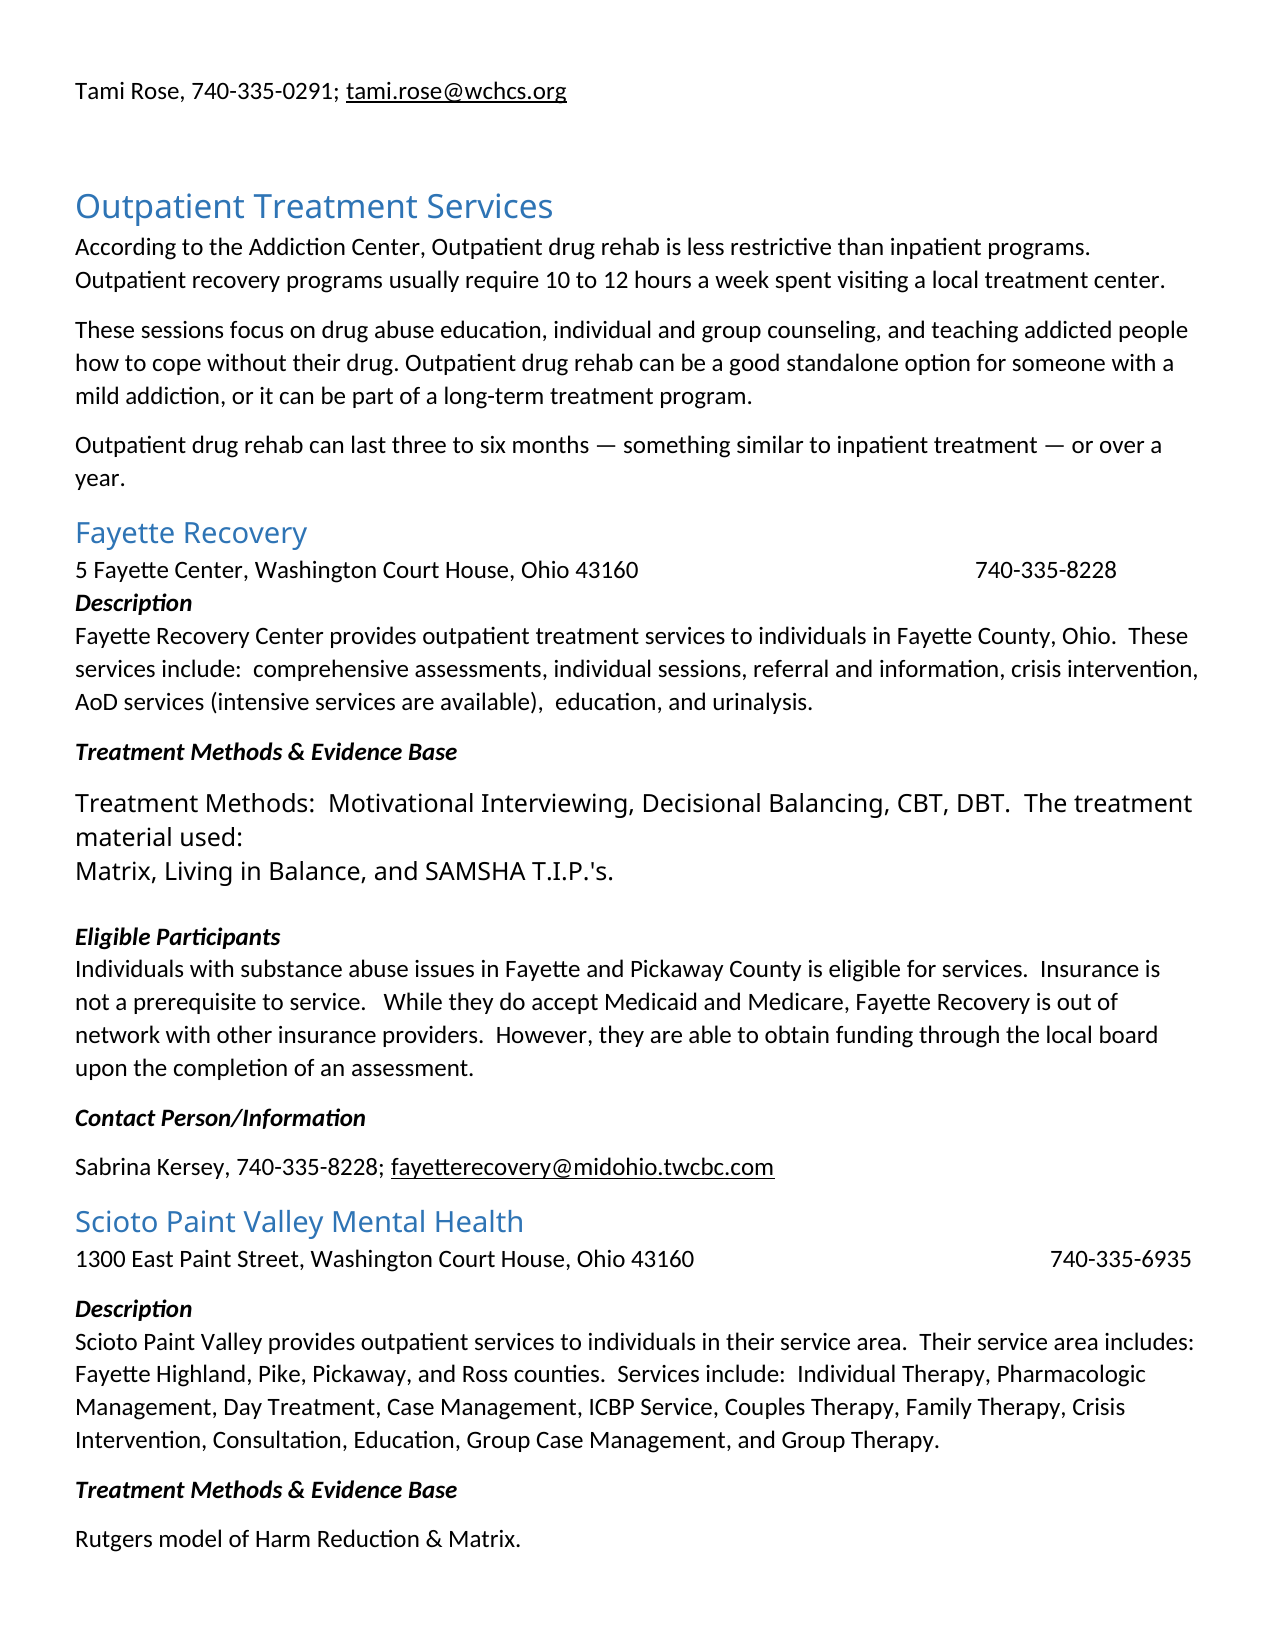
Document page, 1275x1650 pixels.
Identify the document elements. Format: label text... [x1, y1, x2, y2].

text Eligible Participants Individuals with substance abuse issues in Fayette and Pickaway County is eligible for services. Insurance is not a prerequisite to service. While they do accept Medicaid and Medicare, Fayette Recovery is out of network with other insurance providers. However, they are able to obtain funding through the local board upon the completion of an assessment. [75, 888, 1200, 1083]
text According to the Addiction Center, Outpatient drug rehab is less restrictive than inpatient programs. Outpatient recovery programs usually require 10 to 12 hours a week spent visiting a local treatment center. [75, 231, 1200, 295]
text Scioto Paint Valley Mental Health 1300 East Paint Street, Washington Court House, Ohio 43160 740-335-6935 [75, 1201, 1200, 1274]
subtitle Fayette Recovery [75, 512, 1200, 552]
subtitle Outpatient Treatment Services [75, 182, 1200, 228]
text Tami Rose, 740-335-0291; tami.rose@wchcs.org [75, 75, 1200, 106]
text Matrix, Living in Balance, and SAMSHA T.I.P.'s. [75, 854, 1200, 888]
text Rutgers model of Harm Reduction & Matrix. [75, 1523, 1200, 1554]
text Outpatient drug rehab can last three to six months — something similar to inpatient treatment — or over a year. [75, 429, 1200, 493]
text Treatment Methods & Evidence Base [75, 1474, 1200, 1504]
text Sabrina Kersey, 740-335-8228; fayetterecovery@midohio.twcbc.com [75, 1151, 1200, 1182]
text Treatment Methods & Evidence Base [75, 736, 1200, 766]
text Treatment Methods: Motivational Interviewing, Decisional Balancing, CBT, DBT. The treatment material used: [75, 786, 1200, 854]
text These sessions focus on drug abuse education, individual and group counseling, and teaching addicted people how to cope without their drug. Outpatient drug rehab can be a good standalone option for someone with a mild addiction, or it can be part of a long-term treatment program. [75, 314, 1200, 410]
text 5 Fayette Center, Washington Court House, Ohio 43160 740-335-8228 Description Fayette Recovery Center provides outpatient treatment services to individuals in Fayette County, Ohio. These services include: comprehensive assessments, individual sessions, referral and information, crisis intervention, AoD services (intensive services are available), education, and urinalysis. [75, 555, 1200, 717]
text Contact Person/Information [75, 1102, 1200, 1132]
text Description Scioto Paint Valley provides outpatient services to individuals in their service area. Their service area includes: Fayette Highland, Pike, Pickaway, and Ross counties. Services include: Individual Therapy, Pharmacologic Management, Day Treatment, Case Management, ICBP Service, Couples Therapy, Family Therapy, Crisis Intervention, Consultation, Education, Group Case Management, and Group Therapy. [75, 1293, 1200, 1455]
